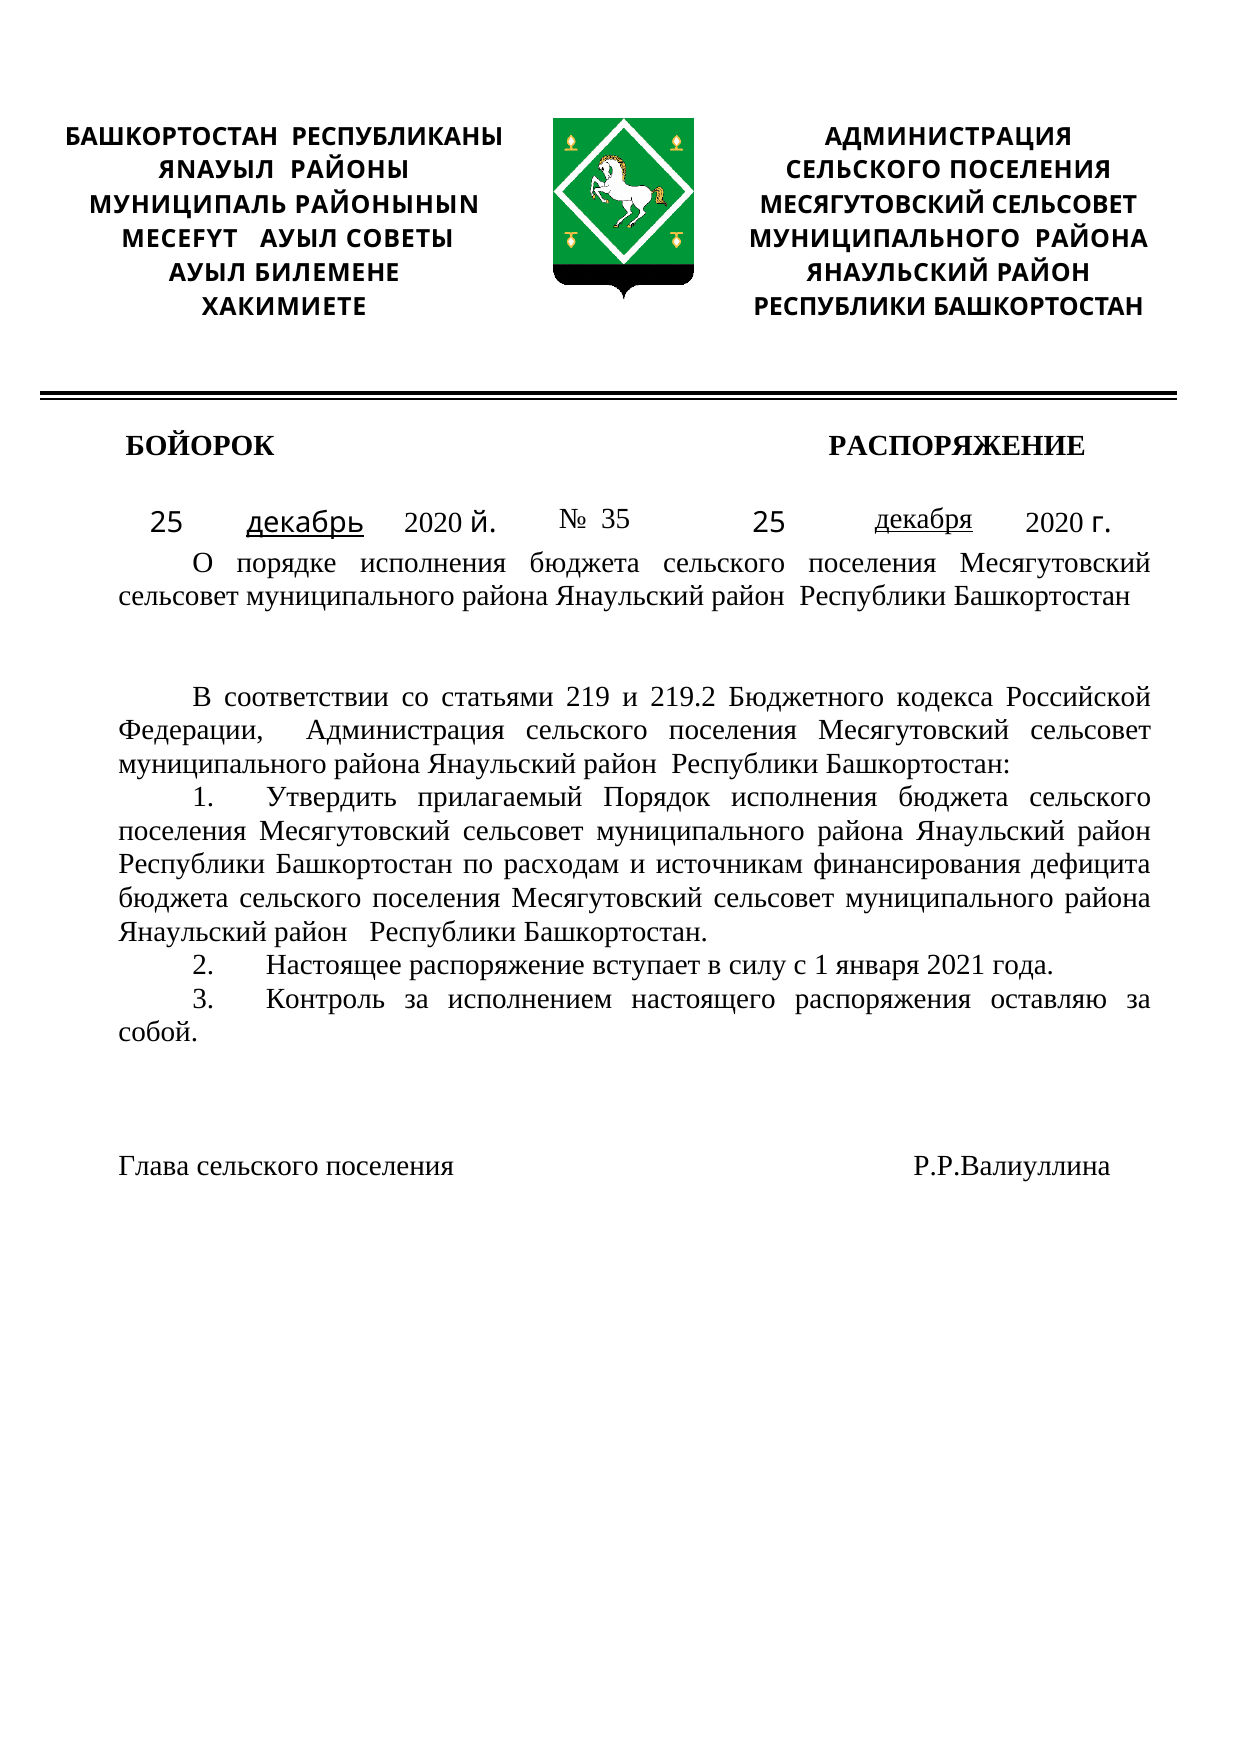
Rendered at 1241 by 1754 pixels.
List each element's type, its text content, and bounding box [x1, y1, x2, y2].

table_header АДМИНИСТРАЦИЯ сельского поселения МЕСЯГУТОВСКИЙ СЕЛЬСОВЕТ МУНИЦИПАЛЬНОГО района ЯНАУЛЬСКИЙ РАЙОН РЕСПУБЛИКИ БАШКОРТОСТАН [720, 118, 1177, 391]
table_header № 35 [529, 502, 699, 541]
text БОЙОРОК РАСПОРЯЖЕНИЕ [118, 428, 1152, 462]
text Глава сельского поселения Р.Р.Валиуллина [118, 1148, 1152, 1182]
table_header 2020 г. [1018, 502, 1131, 541]
table_header [528, 118, 719, 391]
table_header БАШKОРТОСТАН РЕСПУБЛИКАHЫ ЯNАУЫЛ РАЙОНЫ МУНИЦИПАЛЬ РАЙОНЫНЫN мeсefyт АУЫЛ СОВЕТЫ АУЫЛ БИЛEМEHЕ ХАКИМИEТЕ [40, 118, 527, 391]
text О порядке исполнения бюджета сельского поселения Месягутовский сельсовет муниципального района Янаульский район Республики Башкортостан [118, 508, 1152, 612]
table_header 25 [699, 502, 829, 541]
table_header 2020 й. [399, 502, 529, 541]
picture [553, 118, 694, 300]
list Контроль за исполнением настоящего распоряжения оставляю за собой. [118, 981, 1152, 1048]
table_header декабрь [211, 502, 399, 541]
list Настоящее распоряжение вступает в силу с 1 января 2021 года. [118, 947, 1152, 981]
text В соответствии со статьями 219 и 219.2 Бюджетного кодекса Российской Федерации, Администрация сельского поселения Месягутовский сельсовет муниципального района Янаульский район Республики Башкортостан: [118, 679, 1152, 779]
list Утвердить прилагаемый Порядок исполнения бюджета сельского поселения Месягутовский сельсовет муниципального района Янаульский район Республики Башкортостан по расходам и источникам финансирования дефицита бюджета сельского поселения Месягутовский сельсовет муниципального района Янаульский район Республики Башкортостан. [118, 779, 1152, 947]
table_header декабря [829, 502, 1017, 541]
table_header 25 [107, 502, 211, 541]
